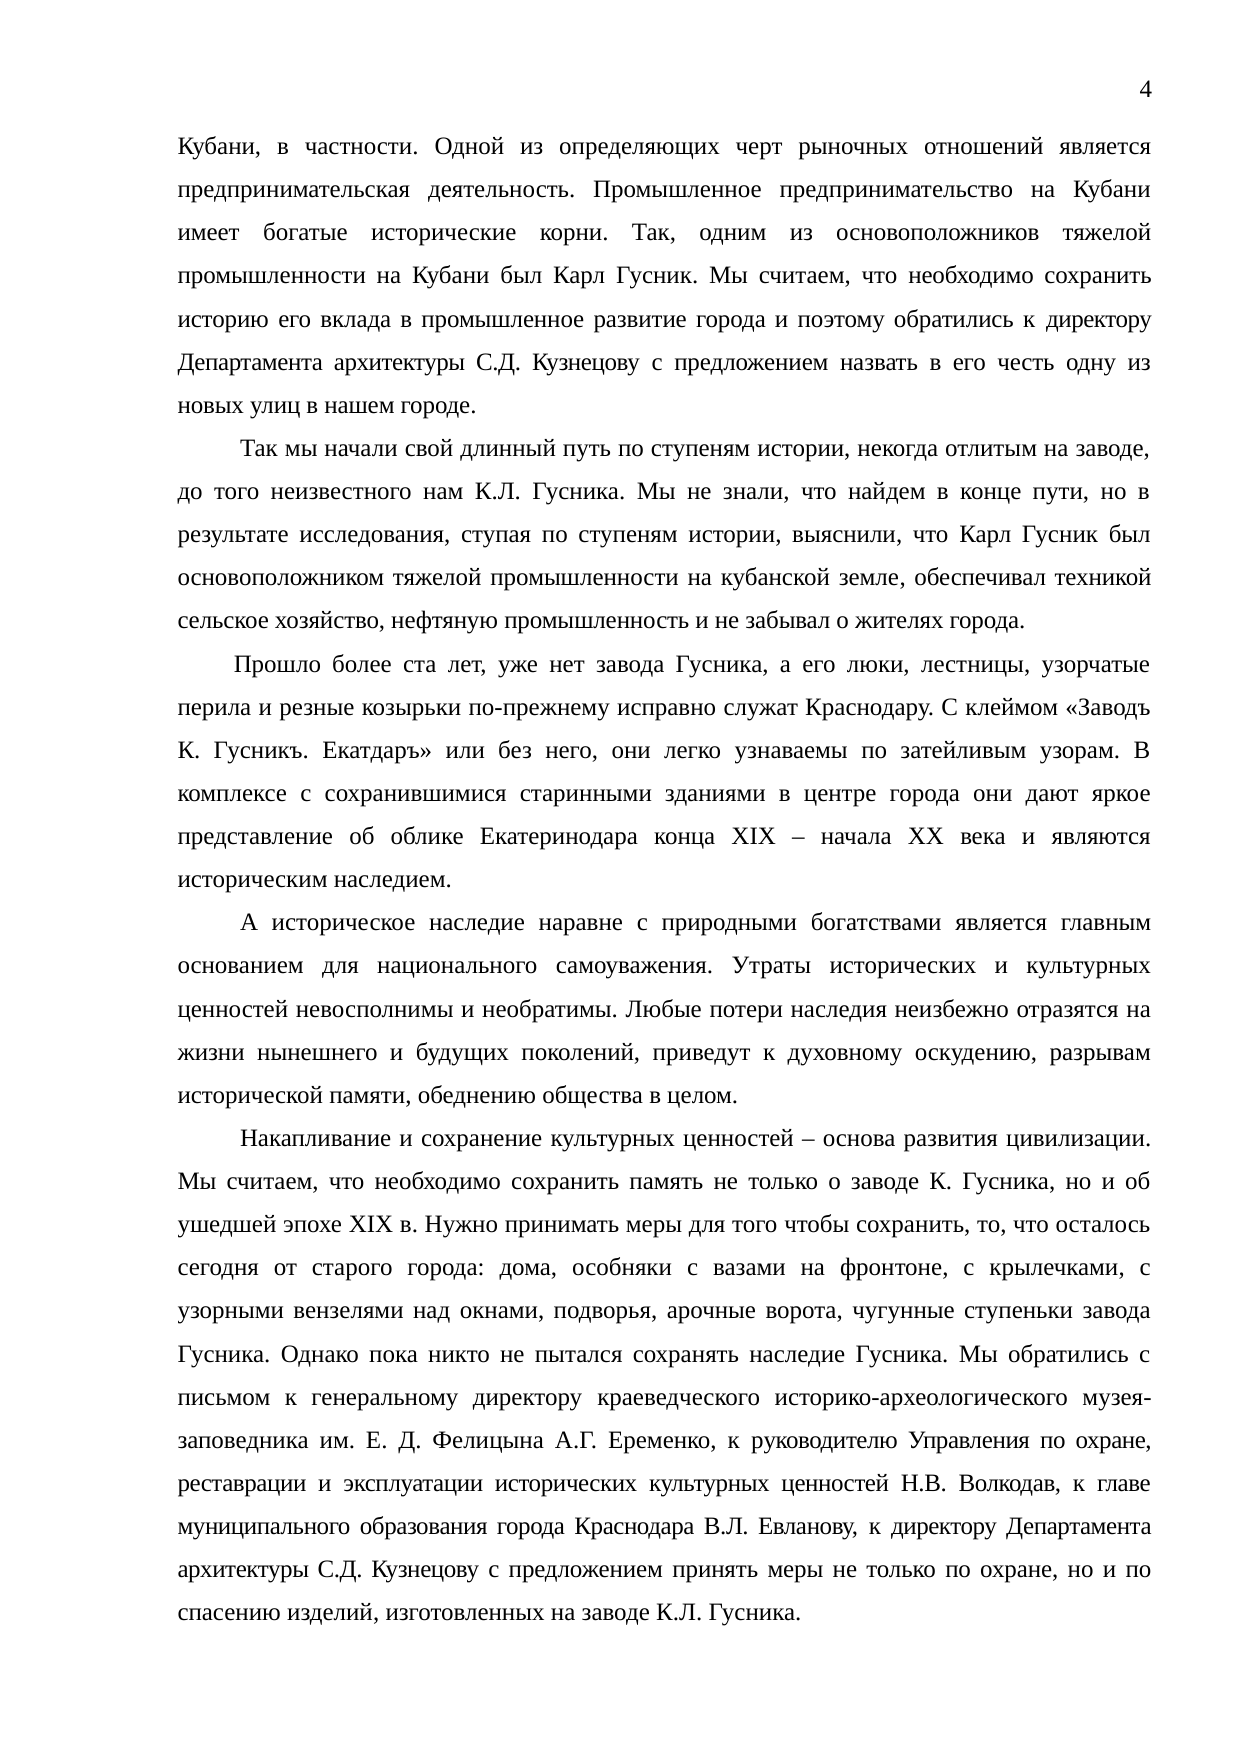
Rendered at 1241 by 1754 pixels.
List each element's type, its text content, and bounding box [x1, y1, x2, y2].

text Прошло более ста лет, уже нет завода Гусника, а его люки, лестницы, узорчатые перила и резные козырьки по-прежнему исправно служат Краснодару. С клеймом «Заводъ К. Гусникъ. Екатдаръ» или без него, они легко узнаваемы по затейливым узорам. В комплексе с сохранившимися старинными зданиями в центре города они дают яркое представление об облике Екатеринодара конца XIX – начала XX века и являются историческим наследием. [177, 649, 1152, 893]
text А историческое наследие наравне с природными богатствами является главным основанием для национального самоуважения. Утраты исторических и культурных ценностей невосполнимы и необратимы. Любые потери наследия неизбежно отразятся на жизни нынешнего и будущих поколений, приведут к духовному оскудению, разрывам исторической памяти, обеднению общества в целом. [177, 907, 1152, 1109]
text Так мы начали свой длинный путь по ступеням истории, некогда отлитым на заводе, до того неизвестного нам К.Л. Гусника. Мы не знали, что найдем в конце пути, но в результате исследования, ступая по ступеням истории, выяснили, что Карл Гусник был основоположником тяжелой промышленности на кубанской земле, обеспечивал техникой сельское хозяйство, нефтяную промышленность и не забывал о жителях города. [177, 433, 1152, 634]
text Накапливание и сохранение культурных ценностей – основа развития цивилизации. Мы считаем, что необходимо сохранить память не только о заводе К. Гусника, но и об ушедшей эпохе XIX в. Нужно принимать меры для того чтобы сохранить, то, что осталось сегодня от старого города: дома, особняки с вазами на фронтоне, с крылечками, с узорными вензелями над окнами, подворья, арочные ворота, чугунные ступеньки завода Гусника. Однако пока никто не пытался сохранять наследие Гусника. Мы обратились с письмом к генеральному директору краеведческого историко-археологического музея-заповедника им. Е. Д. Фелицына А.Г. Еременко, к руководителю Управления по охране, реставрации и эксплуатации исторических культурных ценностей Н.В. Волкодав, к главе муниципального образования города Краснодара В.Л. Евланову, к директору Департамента архитектуры С.Д. Кузнецову с предложением принять меры не только по охране, но и по спасению изделий, изготовленных на заводе К.Л. Гусника. [177, 1123, 1152, 1626]
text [177, 131, 1152, 419]
